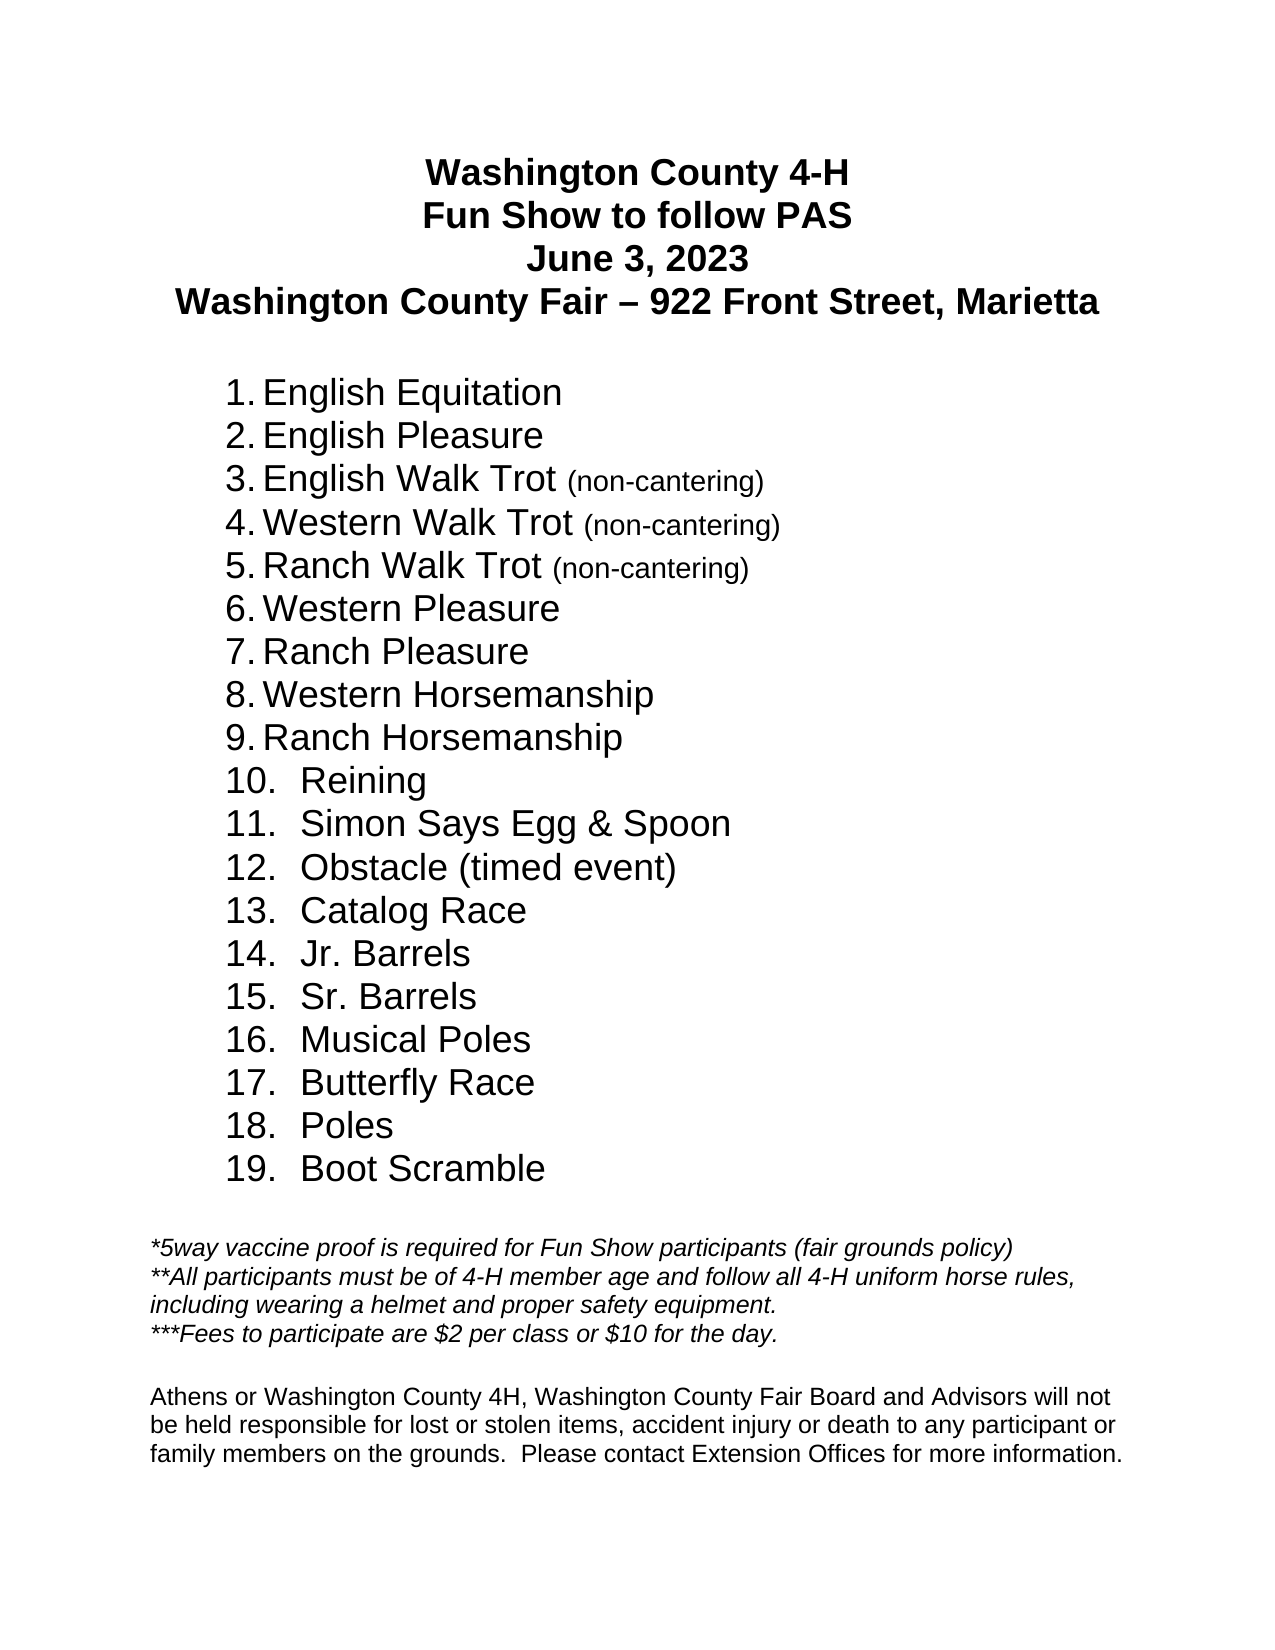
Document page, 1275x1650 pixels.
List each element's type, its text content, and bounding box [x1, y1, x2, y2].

list Obstacle (timed event) [225, 845, 1125, 888]
list Musical Poles [225, 1017, 1125, 1060]
list Jr. Barrels [225, 931, 1125, 974]
list Sr. Barrels [225, 974, 1125, 1017]
text June 3, 2023 [150, 236, 1125, 279]
text *5way vaccine proof is required for Fun Show participants (fair grounds policy) [150, 1233, 1125, 1262]
text Athens or Washington County 4H, Washington County Fair Board and Advisors will not be held responsible for lost or stolen items, accident injury or death to any participant or family members on the grounds. Please contact Extension Offices for more information. [150, 1381, 1125, 1468]
text Washington County Fair – 922 Front Street, Marietta [150, 279, 1125, 322]
list Simon Says Egg & Spoon [225, 802, 1125, 845]
list English Pleasure [225, 413, 1125, 457]
list Catalog Race [225, 888, 1125, 931]
list Reining [225, 758, 1125, 802]
list Western Pleasure [225, 586, 1125, 629]
list Western Walk Trot (non-cantering) [225, 500, 1125, 543]
list Boot Scramble [225, 1147, 1125, 1190]
text Washington County 4-H [150, 150, 1125, 193]
text ***Fees to participate are $2 per class or $10 for the day. [150, 1319, 1125, 1348]
list Ranch Horsemanship [225, 715, 1125, 758]
list Poles [225, 1103, 1125, 1147]
list Ranch Pleasure [225, 629, 1125, 672]
list Ranch Walk Trot (non-cantering) [225, 543, 1125, 586]
text **All participants must be of 4-H member age and follow all 4-H uniform horse rules, including wearing a helmet and proper safety equipment. [150, 1262, 1125, 1319]
list Western Horsemanship [225, 672, 1125, 715]
text Fun Show to follow PAS [150, 193, 1125, 236]
list English Walk Trot (non-cantering) [225, 457, 1125, 500]
list English Equitation [225, 370, 1125, 413]
list Butterfly Race [225, 1060, 1125, 1103]
